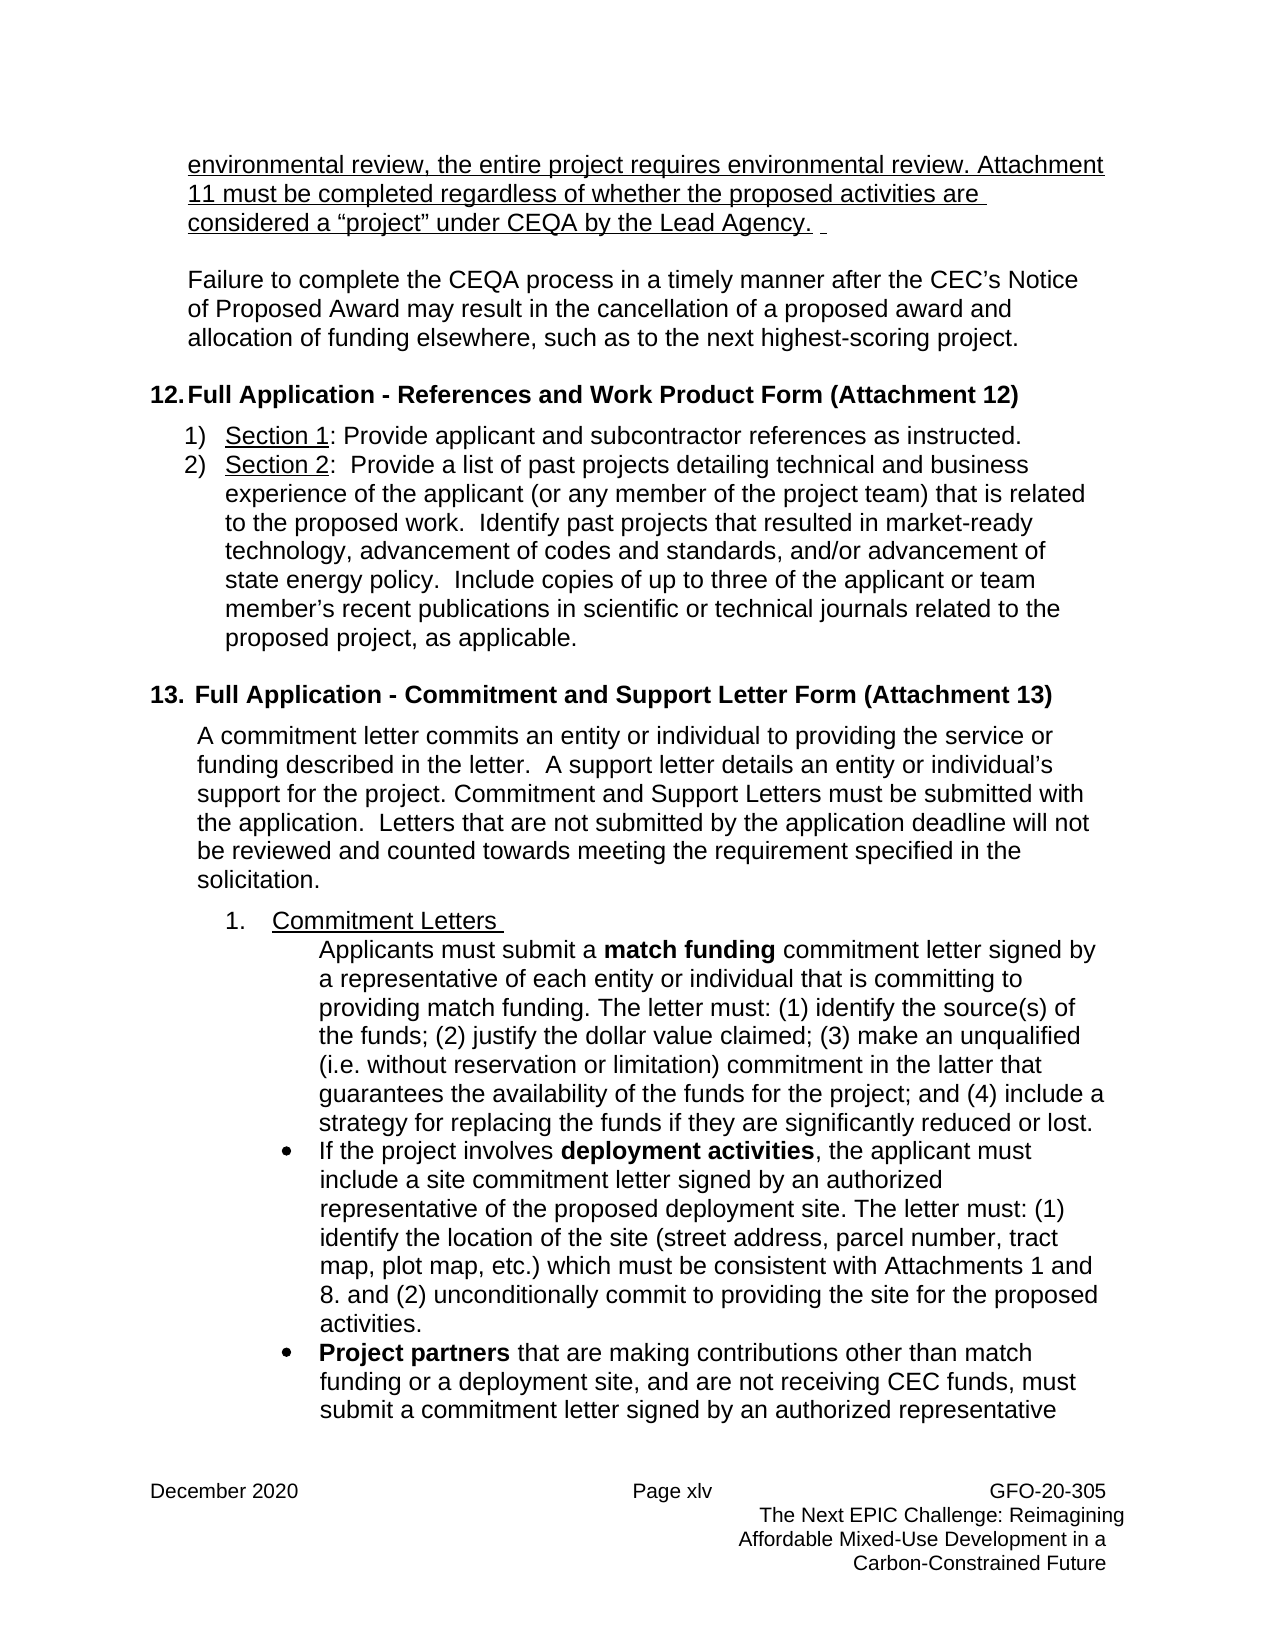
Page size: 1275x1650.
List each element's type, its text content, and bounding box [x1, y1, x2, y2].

subtitle Full Application - Commitment and Support Letter Form (Attachment 13) [150, 680, 1106, 709]
list If the project involves deployment activities, the applicant must include a site commitment letter signed by an authorized representative of the proposed deployment site. The letter must: (1) identify the location of the site (street address, parcel number, tract map, plot map, etc.) which must be consistent with Attachments 1 and 8. and (2) unconditionally commit to providing the site for the proposed activities. [282, 1136, 1106, 1338]
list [282, 1338, 1106, 1424]
text Applicants must submit a match funding commitment letter signed by a representative of each entity or individual that is committing to providing match funding. The letter must: (1) identify the source(s) of the funds; (2) justify the dollar value claimed; (3) make an unqualified (i.e. without reservation or limitation) commitment in the latter that guarantees the availability of the funds for the project; and (4) include a strategy for replacing the funds if they are significantly reduced or lost. [319, 935, 1106, 1136]
subtitle Full Application - References and Work Product Form (Attachment 12) [150, 380, 1106, 409]
text A commitment letter commits an entity or individual to providing the service or funding described in the letter. A support letter details an entity or individual’s support for the project. Commitment and Support Letters must be submitted with the application. Letters that are not submitted by the application deadline will not be reviewed and counted towards meeting the requirement specified in the solicitation. [197, 721, 1106, 894]
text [187, 150, 1106, 236]
list Section 2: Provide a list of past projects detailing technical and business experience of the applicant (or any member of the project team) that is related to the proposed work. Identify past projects that resulted in market-ready technology, advancement of codes and standards, and/or advancement of state energy policy. Include copies of up to three of the applicant or team member’s recent publications in scientific or technical journals related to the proposed project, as applicable. [206, 450, 1106, 651]
text Failure to complete the CEQA process in a timely manner after the CEC’s Notice of Proposed Award may result in the cancellation of a proposed award and allocation of funding elsewhere, such as to the next highest-scoring project. [187, 265, 1106, 351]
list Commitment Letters [225, 906, 1106, 935]
list Section 1: Provide applicant and subcontractor references as instructed. [206, 421, 1106, 450]
